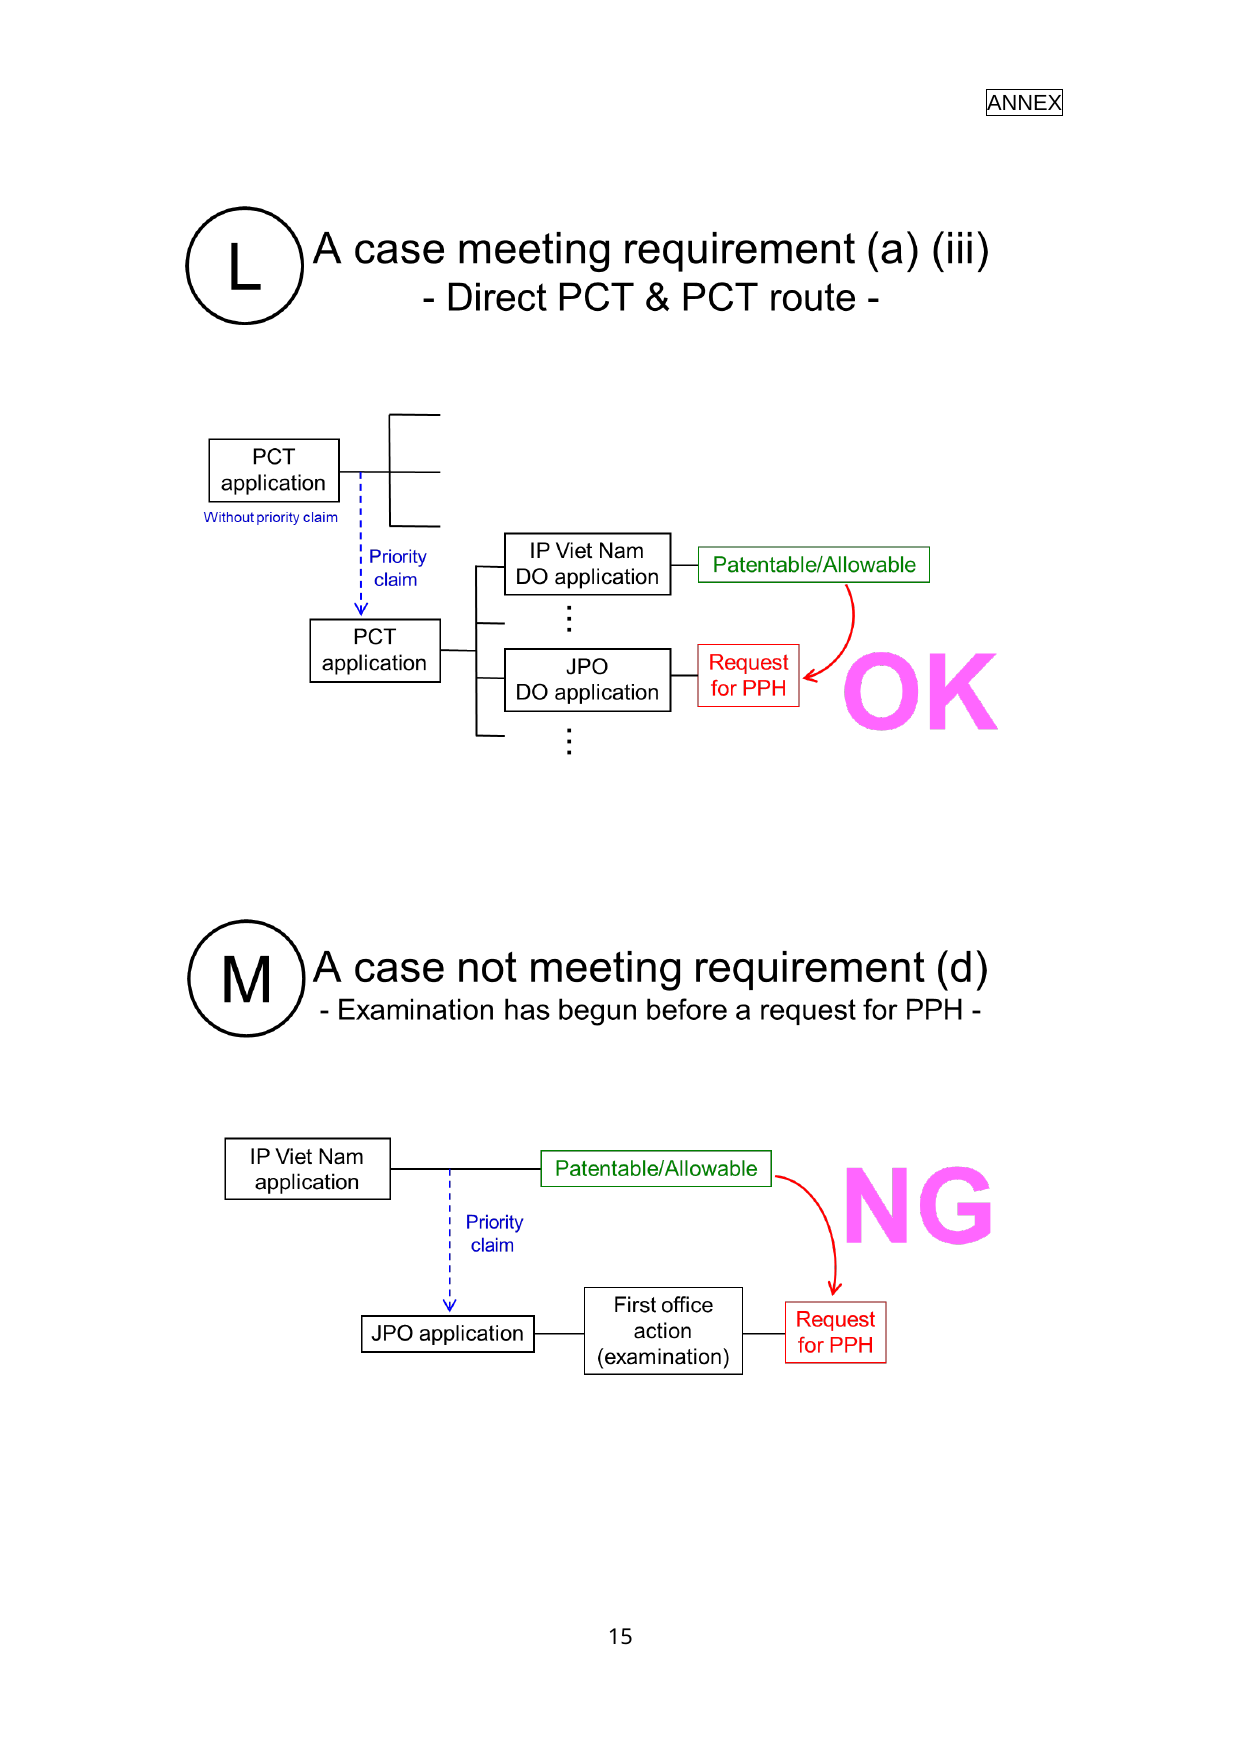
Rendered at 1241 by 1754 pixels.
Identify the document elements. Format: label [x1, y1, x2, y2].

picture [180, 919, 1060, 1382]
picture [185, 206, 1062, 817]
